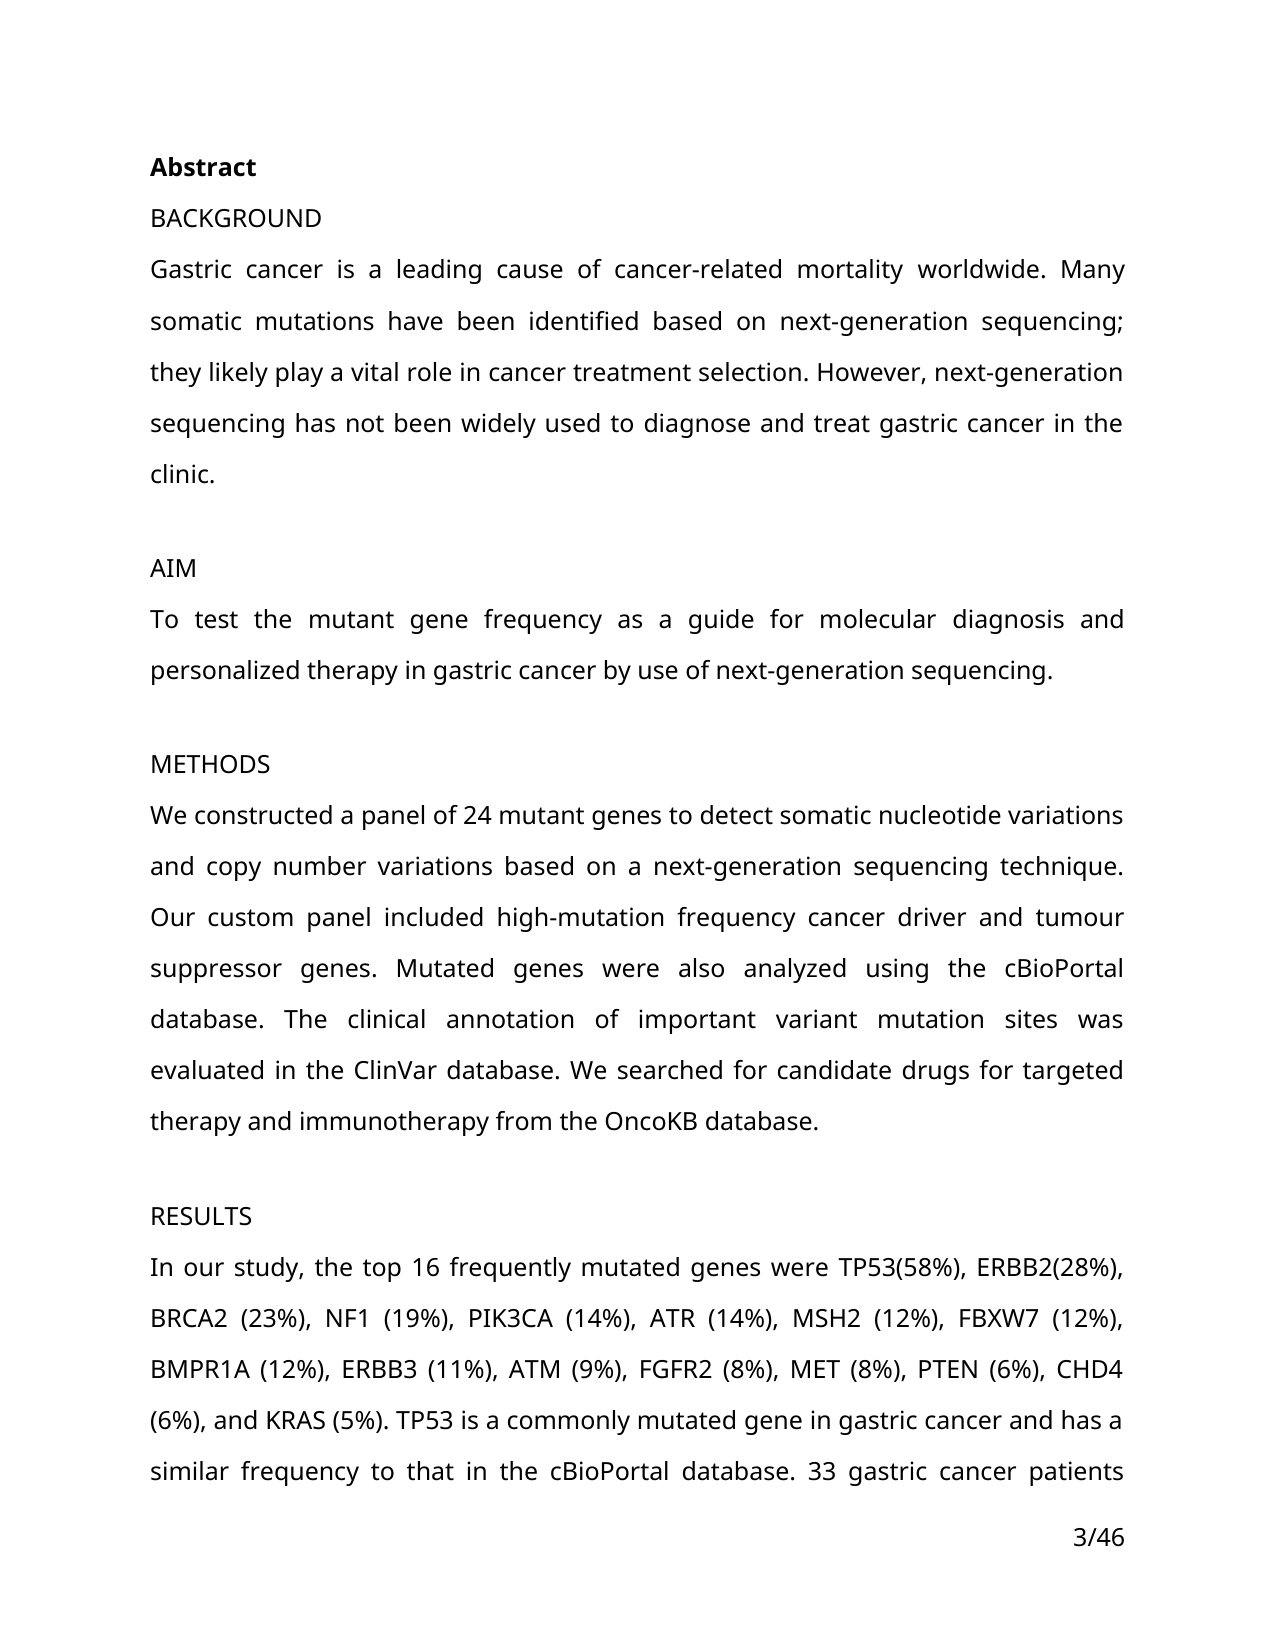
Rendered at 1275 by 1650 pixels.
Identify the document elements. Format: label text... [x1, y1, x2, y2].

text AIM [150, 550, 1125, 584]
text We constructed a panel of 24 mutant genes to detect somatic nucleotide variations and copy number variations based on a next-generation sequencing technique. Our custom panel included high-mutation frequency cancer driver and tumour suppressor genes. Mutated genes were also analyzed using the cBioPortal database. The clinical annotation of important variant mutation sites was evaluated in the ClinVar database. We searched for candidate drugs for targeted therapy and immunotherapy from the OncoKB database. [150, 798, 1125, 1138]
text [150, 1249, 1125, 1487]
text To test the mutant gene frequency as a guide for molecular diagnosis and personalized therapy in gastric cancer by use of next-generation sequencing. [150, 601, 1125, 687]
text RESULTS [150, 1198, 1125, 1232]
text Gastric cancer is a leading cause of cancer-related mortality worldwide. Many somatic mutations have been identified based on next-generation sequencing; they likely play a vital role in cancer treatment selection. However, next-generation sequencing has not been widely used to diagnose and treat gastric cancer in the clinic. [150, 252, 1125, 490]
text Abstract [150, 150, 1125, 184]
text METHODS [150, 747, 1125, 781]
text BACKGROUND [150, 201, 1125, 235]
